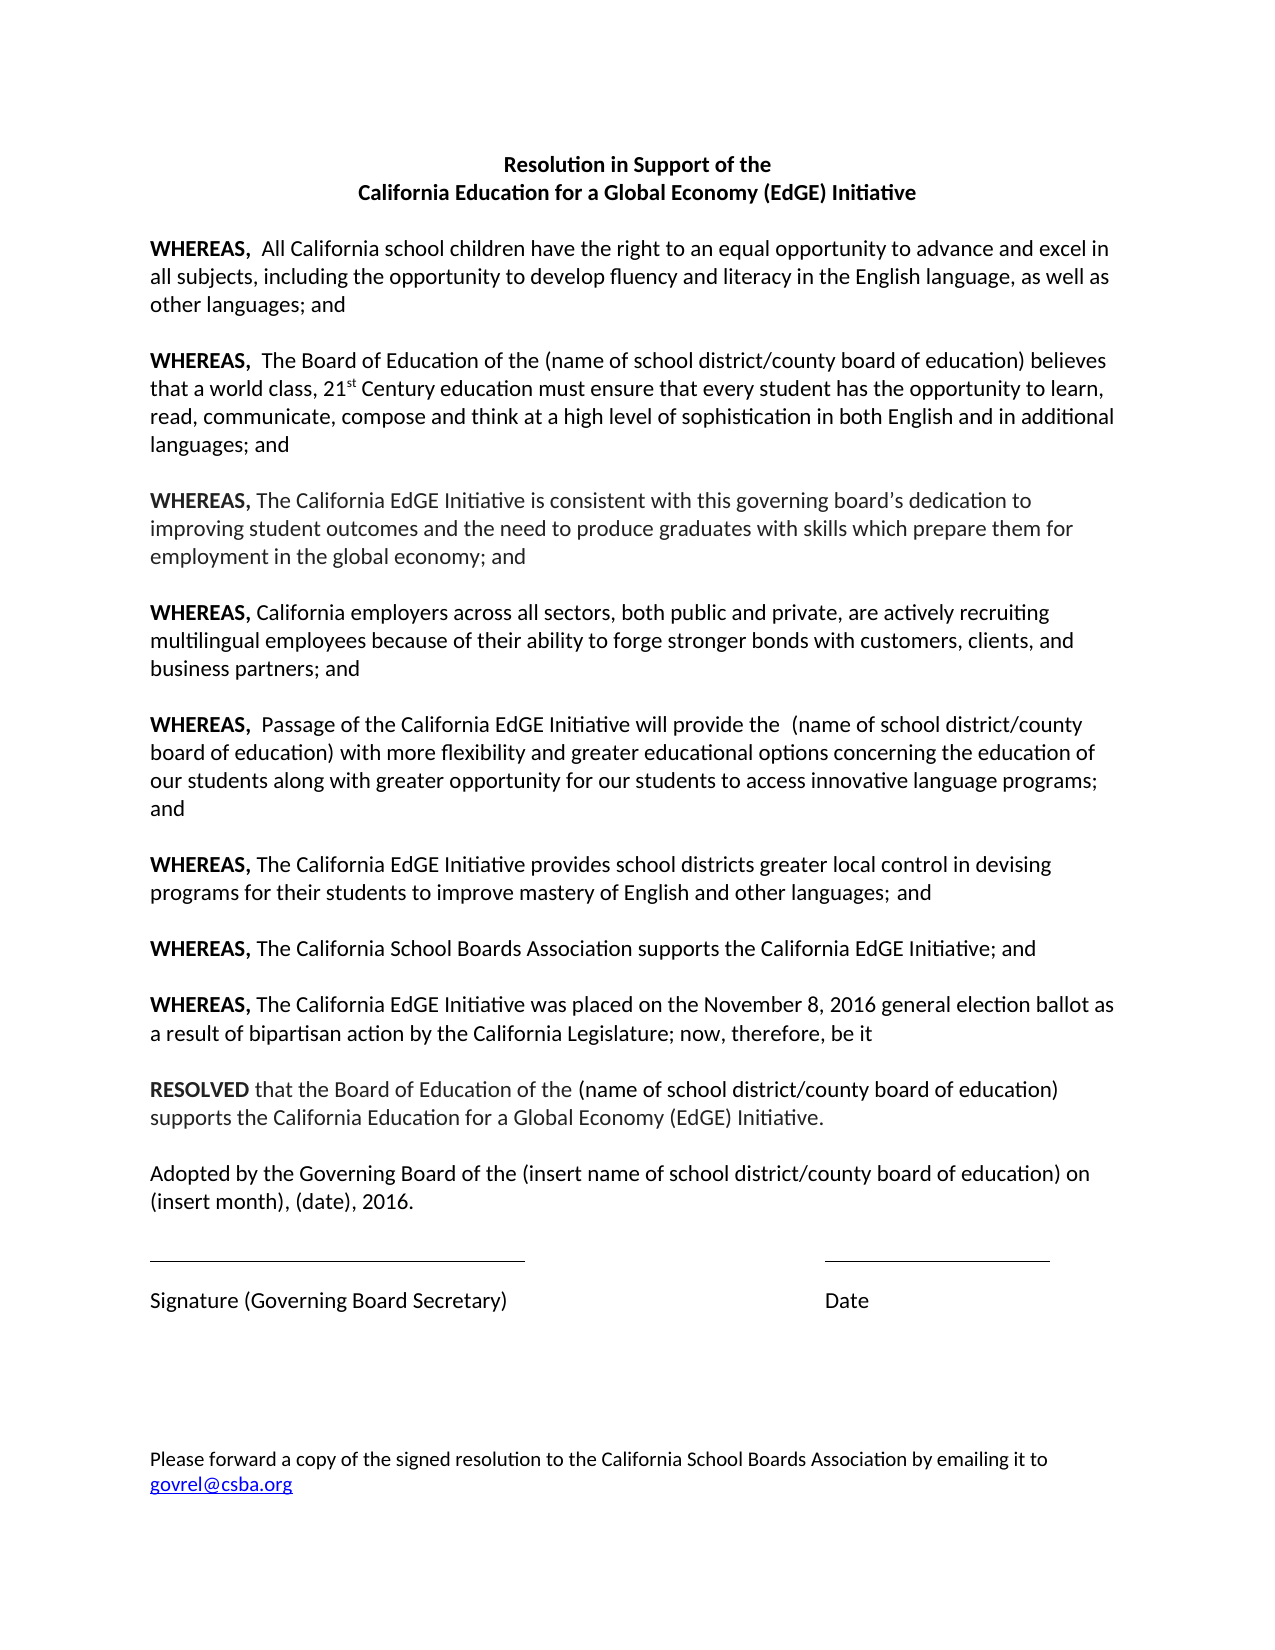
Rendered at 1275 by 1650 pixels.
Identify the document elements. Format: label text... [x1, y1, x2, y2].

text California Education for a Global Economy (EdGE) Initiative [150, 178, 1125, 206]
text WHEREAS, All California school children have the right to an equal opportunity to advance and excel in all subjects, including the opportunity to develop fluency and literacy in the English language, as well as other languages; and [150, 234, 1125, 318]
text Signature (Governing Board Secretary) Date [150, 1286, 1125, 1314]
text WHEREAS, The Board of Education of the (name of school district/county board of education) believes that a world class, 21st Century education must ensure that every student has the opportunity to learn, read, communicate, compose and think at a high level of sophistication in both English and in additional languages; and [150, 346, 1125, 458]
text WHEREAS, The California School Boards Association supports the California EdGE Initiative; and [150, 934, 1125, 963]
text WHEREAS, Passage of the California EdGE Initiative will provide the (name of school district/county board of education) with more flexibility and greater educational options concerning the education of our students along with greater opportunity for our students to access innovative language programs; and [150, 710, 1125, 822]
text WHEREAS, The California EdGE Initiative was placed on the November 8, 2016 general election ballot as a result of bipartisan action by the California Legislature; now, therefore, be it [150, 991, 1125, 1047]
text WHEREAS, The California EdGE Initiative provides school districts greater local control in devising programs for their students to improve mastery of English and other languages; and [150, 851, 1125, 907]
text Adopted by the Governing Board of the (insert name of school district/county board of education) on (insert month), (date), 2016. [150, 1159, 1125, 1216]
text WHEREAS, The California EdGE Initiative is consistent with this governing board’s dedication to improving student outcomes and the need to produce graduates with skills which prepare them for employment in the global economy; and [150, 486, 1125, 570]
text Resolution in Support of the [150, 150, 1125, 178]
text RESOLVED that the Board of Education of the (name of school district/county board of education) supports the California Education for a Global Economy (EdGE) Initiative. [150, 1075, 1125, 1159]
text WHEREAS, California employers across all sectors, both public and private, are actively recruiting multilingual employees because of their ability to forge stronger bonds with customers, clients, and business partners; and [150, 598, 1125, 682]
